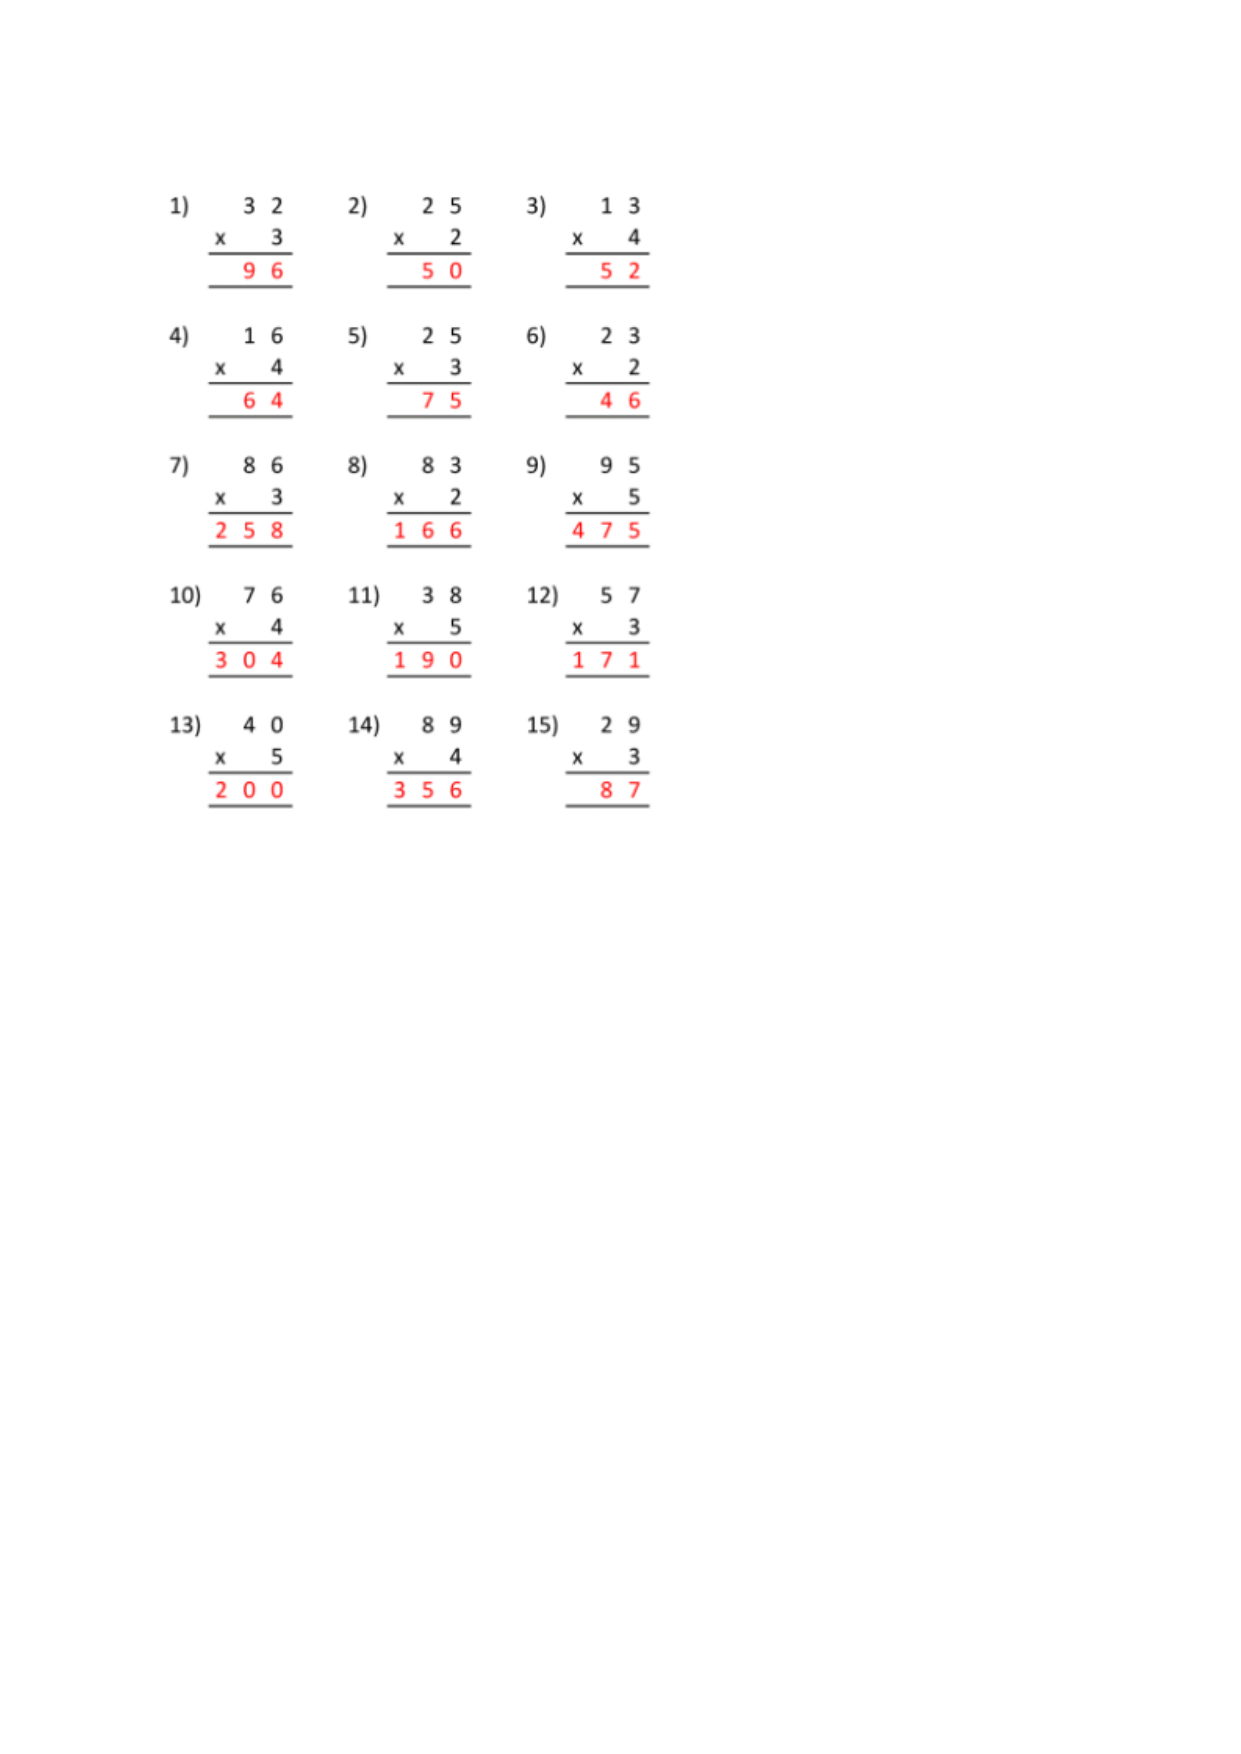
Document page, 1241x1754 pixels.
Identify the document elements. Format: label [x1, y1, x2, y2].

picture [150, 149, 757, 843]
